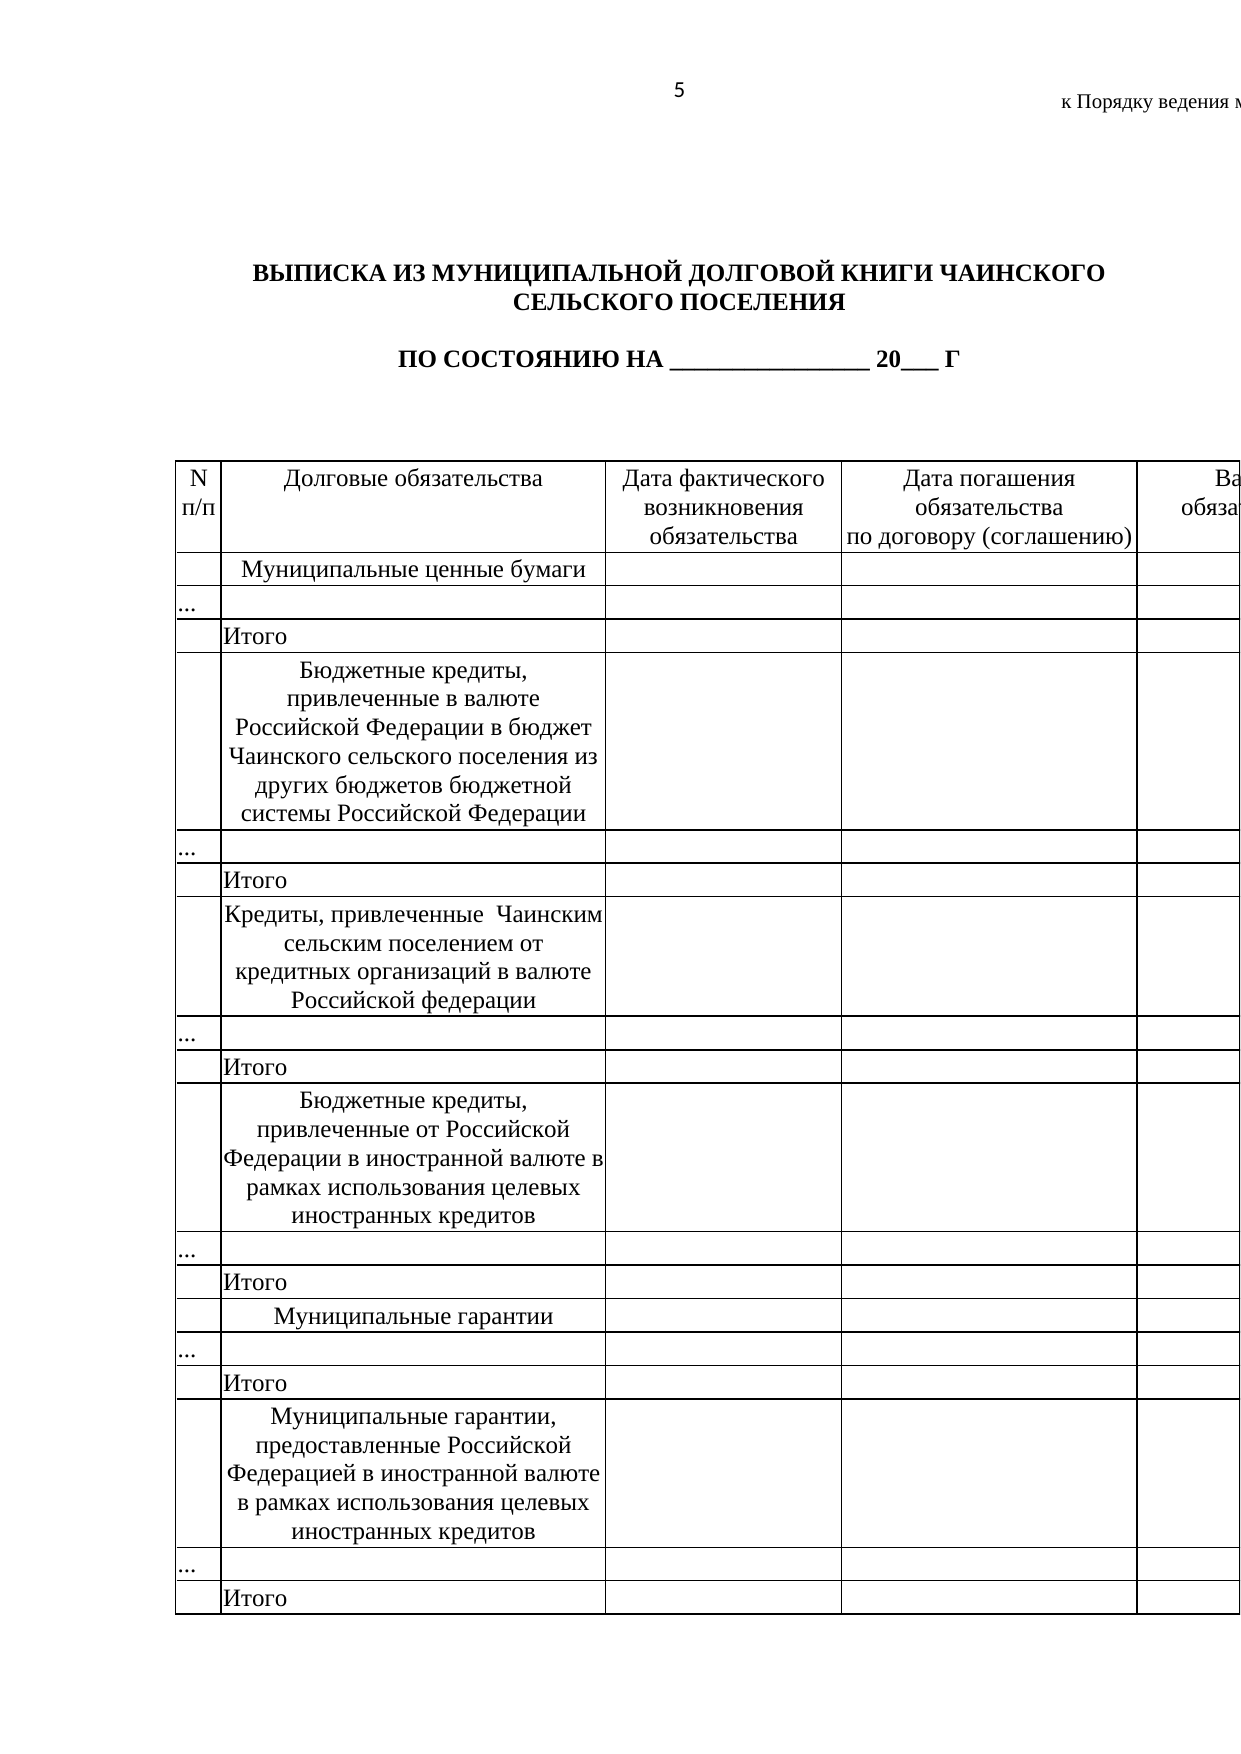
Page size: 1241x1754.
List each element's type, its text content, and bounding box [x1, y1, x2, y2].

table_cell [222, 831, 605, 862]
table_cell [222, 1548, 605, 1580]
table_cell [842, 1017, 1136, 1049]
table_cell [606, 1400, 841, 1546]
table_cell [176, 1083, 220, 1231]
table_cell [1138, 620, 1239, 652]
table_cell [176, 1581, 220, 1613]
table_header N п/п [176, 462, 220, 551]
table_cell [842, 864, 1136, 896]
table_cell ... [176, 830, 220, 862]
table_header ПРИЛОЖЕНИЕ 3 к Порядку ведения муниципальной долговой книги Чаинского сельского поселения [768, 65, 1240, 161]
table_cell [222, 1017, 605, 1049]
table_header Дата погашения обязательства по договору (соглашению) [842, 462, 1136, 551]
table_cell [842, 1051, 1136, 1082]
table_cell [842, 1333, 1136, 1364]
table_cell [176, 553, 220, 585]
table_cell [1138, 1299, 1239, 1331]
table_cell [176, 1265, 220, 1298]
table_cell Муниципальные гарантии, предоставленные Российской Федерацией в иностранной валюте в рамках использования целевых иностранных кредитов [222, 1400, 605, 1546]
table_cell [1138, 864, 1239, 896]
table_cell [176, 653, 220, 829]
table_cell [606, 1299, 841, 1331]
table_cell [1138, 897, 1239, 1015]
table_cell [1138, 586, 1239, 618]
table_cell [842, 1548, 1136, 1580]
table_cell [222, 1232, 605, 1264]
table_cell [222, 1333, 605, 1364]
table_cell [1138, 1084, 1239, 1231]
table_cell Муниципальные ценные бумаги [222, 553, 605, 585]
table_cell [606, 620, 841, 652]
table_cell [842, 1232, 1136, 1264]
table_cell [606, 1366, 841, 1398]
table_cell ... [176, 586, 220, 618]
table_cell [842, 1084, 1136, 1231]
table_cell [1138, 831, 1239, 862]
table_cell [606, 897, 841, 1015]
table_cell [606, 1333, 841, 1364]
table_cell [1138, 1581, 1239, 1613]
table_cell [1138, 1548, 1239, 1580]
table_cell ... [176, 1016, 220, 1049]
table_cell [1138, 553, 1239, 585]
table_cell [606, 553, 841, 585]
table_cell [176, 619, 220, 652]
table_cell [606, 586, 841, 618]
table_cell [606, 864, 841, 896]
table_cell [1138, 653, 1239, 829]
table_cell ... [176, 1332, 220, 1364]
table_cell [1138, 1266, 1239, 1298]
table_cell [176, 863, 220, 896]
table_cell [606, 1084, 841, 1231]
text ВЫПИСКА ИЗ МУНИЦИПАЛЬНОЙ ДОЛГОВОЙ КНИГИ ЧАИНСКОГО СЕЛЬСКОГО ПОСЕЛЕНИЯ [177, 258, 1181, 315]
table_cell [606, 831, 841, 862]
table_cell Итого [222, 864, 605, 896]
table_cell ... [176, 1548, 220, 1580]
table_cell Бюджетные кредиты, привлеченные от Российской Федерации в иностранной валюте в рамках использования целевых иностранных кредитов [222, 1084, 605, 1231]
table_cell [1138, 1232, 1239, 1264]
table_cell [842, 897, 1136, 1015]
table_cell [842, 553, 1136, 585]
table_cell [176, 1299, 220, 1331]
table_cell Итого [222, 620, 605, 652]
table_cell [606, 1232, 841, 1264]
table_cell [606, 1051, 841, 1082]
table_cell [606, 1548, 841, 1580]
table_cell [842, 1266, 1136, 1298]
table_cell ... [176, 1232, 220, 1264]
table_cell [606, 653, 841, 829]
table_cell [176, 1050, 220, 1082]
table_cell [1138, 1333, 1239, 1364]
table_cell [176, 1366, 220, 1398]
table_cell Муниципальные гарантии [222, 1299, 605, 1331]
table_cell [222, 586, 605, 618]
table_cell [606, 1017, 841, 1049]
table_cell [1138, 1051, 1239, 1082]
table_cell [606, 1266, 841, 1298]
table_cell [176, 897, 220, 1015]
table_cell [176, 1399, 220, 1546]
table_cell [842, 1581, 1136, 1613]
table_cell [842, 620, 1136, 652]
table_cell Кредиты, привлеченные Чаинским сельским поселением от кредитных организаций в валюте Российской федерации [222, 897, 605, 1015]
table_cell [842, 1299, 1136, 1331]
table_cell [842, 831, 1136, 862]
table_header Валюта обязательства [1138, 462, 1239, 551]
table_cell Итого [222, 1366, 605, 1398]
table_cell [842, 653, 1136, 829]
table_header Долговые обязательства [222, 462, 605, 551]
table_cell [1138, 1400, 1239, 1546]
table_cell [842, 1400, 1136, 1546]
table_header Дата фактического возникновения обязательства [606, 462, 841, 551]
text ПО СОСТОЯНИЮ НА ________________ 20___ Г [177, 344, 1181, 373]
table_cell [1138, 1366, 1239, 1398]
table_cell Итого [222, 1581, 605, 1613]
table_cell [842, 1366, 1136, 1398]
table_cell Итого [222, 1266, 605, 1298]
table_cell [1138, 1017, 1239, 1049]
table_cell Итого [222, 1051, 605, 1082]
table_cell [606, 1581, 841, 1613]
table_header [0, 65, 768, 161]
table_cell [842, 586, 1136, 618]
table_cell Бюджетные кредиты, привлеченные в валюте Российской Федерации в бюджет Чаинского сельского поселения из других бюджетов бюджетной системы Российской Федерации [222, 653, 605, 829]
